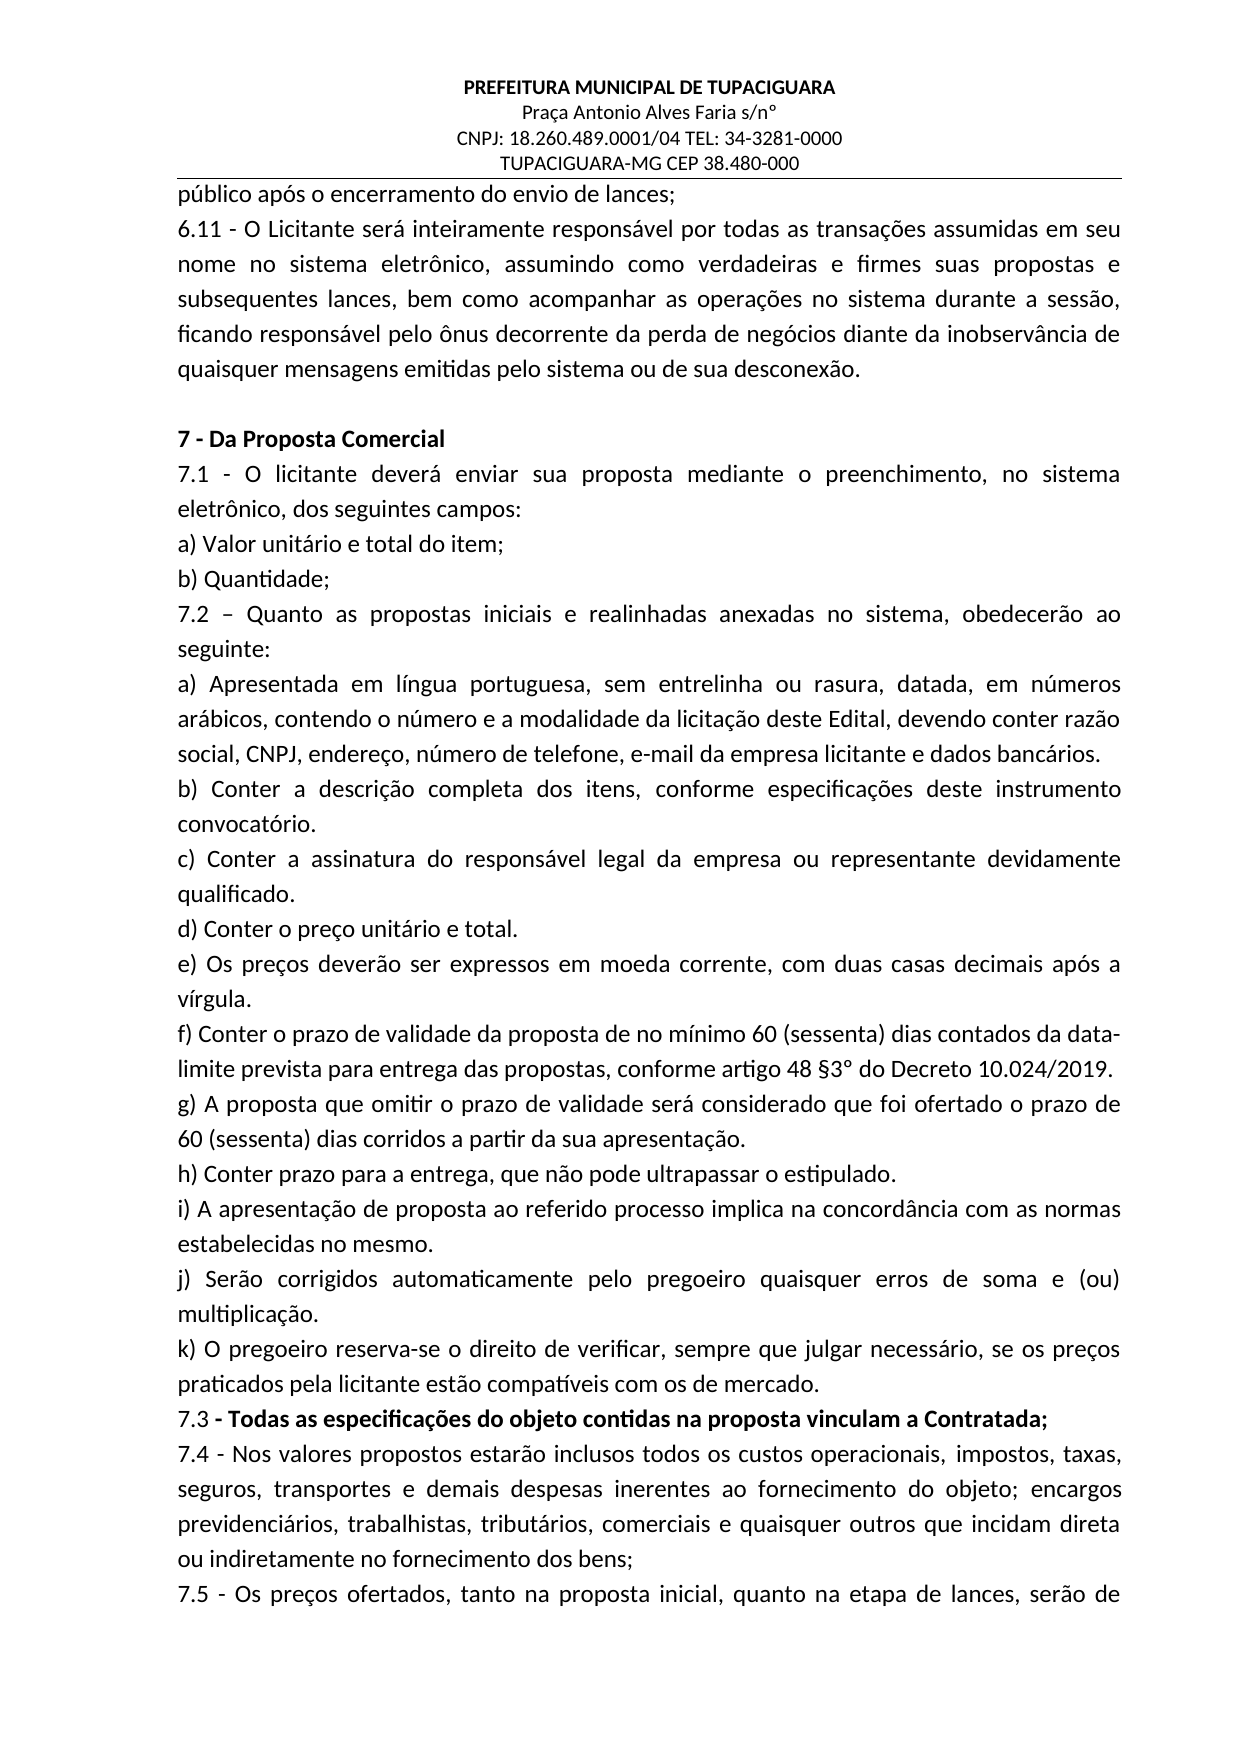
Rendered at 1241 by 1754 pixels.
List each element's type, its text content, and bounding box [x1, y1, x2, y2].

text a) Apresentada em língua portuguesa, sem entrelinha ou rasura, datada, em números arábicos, contendo o número e a modalidade da licitação deste Edital, devendo conter razão social, CNPJ, endereço, número de telefone, e-mail da empresa licitante e dados bancários. [177, 669, 1122, 769]
text i) A apresentação de proposta ao referido processo implica na concordância com as normas estabelecidas no mesmo. [177, 1194, 1122, 1259]
text f) Conter o prazo de validade da proposta de no mínimo 60 (sessenta) dias contados da data-limite prevista para entrega das propostas, conforme artigo 48 §3º do Decreto 10.024/2019. [177, 1019, 1122, 1084]
text j) Serão corrigidos automaticamente pelo pregoeiro quaisquer erros de soma e (ou) multiplicação. [177, 1264, 1122, 1329]
text b) Quantidade; [177, 564, 1122, 594]
text 6.11 - O Licitante será inteiramente responsável por todas as transações assumidas em seu nome no sistema eletrônico, assumindo como verdadeiras e firmes suas propostas e subsequentes lances, bem como acompanhar as operações no sistema durante a sessão, ficando responsável pelo ônus decorrente da perda de negócios diante da inobservância de quaisquer mensagens emitidas pelo sistema ou de sua desconexão. [177, 214, 1122, 384]
text d) Conter o preço unitário e total. [177, 914, 1122, 944]
text c) Conter a assinatura do responsável legal da empresa ou representante devidamente qualificado. [177, 844, 1122, 909]
text a) Valor unitário e total do item; [177, 529, 1122, 559]
text k) O pregoeiro reserva-se o direito de verificar, sempre que julgar necessário, se os preços praticados pela licitante estão compatíveis com os de mercado. [177, 1334, 1122, 1399]
text 7.1 - O licitante deverá enviar sua proposta mediante o preenchimento, no sistema eletrônico, dos seguintes campos: [177, 459, 1122, 524]
text 7.3 - Todas as especificações do objeto contidas na proposta vinculam a Contratada; [177, 1404, 1122, 1434]
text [177, 179, 1122, 209]
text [177, 1579, 1122, 1609]
text h) Conter prazo para a entrega, que não pode ultrapassar o estipulado. [177, 1159, 1122, 1189]
text g) A proposta que omitir o prazo de validade será considerado que foi ofertado o prazo de 60 (sessenta) dias corridos a partir da sua apresentação. [177, 1089, 1122, 1154]
text 7.2 – Quanto as propostas iniciais e realinhadas anexadas no sistema, obedecerão ao seguinte: [177, 599, 1122, 664]
text 7 - Da Proposta Comercial [177, 424, 1122, 454]
text b) Conter a descrição completa dos itens, conforme especificações deste instrumento convocatório. [177, 774, 1122, 839]
text e) Os preços deverão ser expressos em moeda corrente, com duas casas decimais após a vírgula. [177, 949, 1122, 1014]
text 7.4 - Nos valores propostos estarão inclusos todos os custos operacionais, impostos, taxas, seguros, transportes e demais despesas inerentes ao fornecimento do objeto; encargos previdenciários, trabalhistas, tributários, comerciais e quaisquer outros que incidam direta ou indiretamente no fornecimento dos bens; [177, 1439, 1122, 1574]
